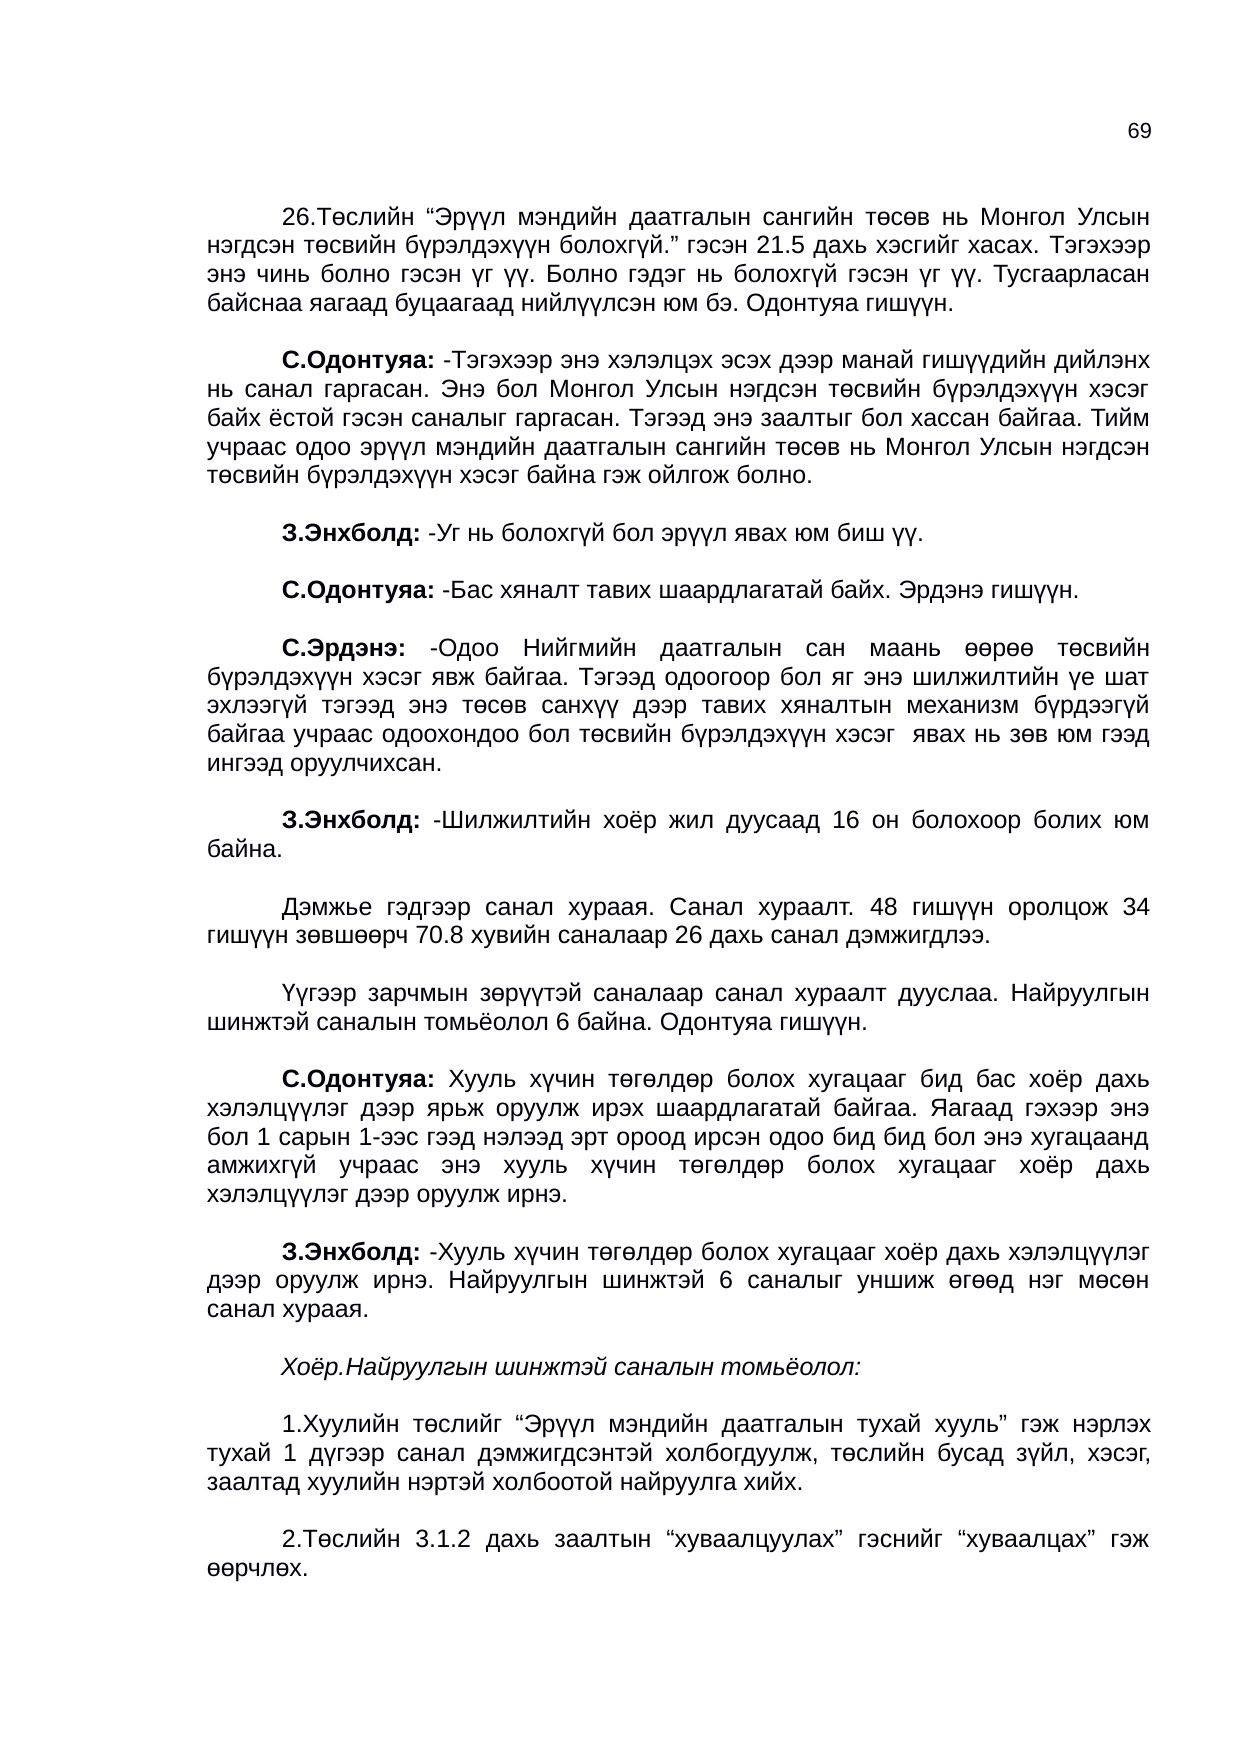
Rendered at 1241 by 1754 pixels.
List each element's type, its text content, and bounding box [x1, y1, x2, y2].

text С.Эрдэнэ: -Одоо Нийгмийн даатгалын сан маань өөрөө төсвийн бүрэлдэхүүн хэсэг явж байгаа. Тэгээд одоогоор бол яг энэ шилжилтийн үе шат эхлээгүй тэгээд энэ төсөв санхүү дээр тавих хяналтын механизм бүрдээгүй байгаа учраас одоохондоо бол төсвийн бүрэлдэхүүн хэсэг явах нь зөв юм гээд ингээд оруулчихсан. [207, 633, 1151, 777]
text С.Одонтуяа: -Бас хяналт тавих шаардлагатай байх. Эрдэнэ гишүүн. [207, 575, 1151, 604]
text Дэмжье гэдгээр санал хураая. Санал хураалт. 48 гишүүн оролцож 34 гишүүн зөвшөөрч 70.8 хувийн саналаар 26 дахь санал дэмжигдлээ. [207, 892, 1151, 949]
text Хоёр.Найруулгын шинжтэй саналын томьёолол: [207, 1352, 1205, 1380]
text С.Одонтуяа: -Тэгэхээр энэ хэлэлцэх эсэх дээр манай гишүүдийн дийлэнх нь санал гаргасан. Энэ бол Монгол Улсын нэгдсэн төсвийн бүрэлдэхүүн хэсэг байх ёстой гэсэн саналыг гаргасан. Тэгээд энэ заалтыг бол хассан байгаа. Тийм учраас одоо эрүүл мэндийн даатгалын сангийн төсөв нь Монгол Улсын нэгдсэн төсвийн бүрэлдэхүүн хэсэг байна гэж ойлгож болно. [207, 345, 1151, 489]
text 2.Төслийн 3.1.2 дахь заалтын “хуваалцуулах” гэснийг “хуваалцах” гэж өөрчлөх. [207, 1524, 1150, 1582]
text С.Одонтуяа: Хууль хүчин төгөлдөр болох хугацааг бид бас хоёр дахь хэлэлцүүлэг дээр ярьж оруулж ирэх шаардлагатай байгаа. Яагаад гэхээр энэ бол 1 сарын 1-ээс гээд нэлээд эрт ороод ирсэн одоо бид бид бол энэ хугацаанд амжихгүй учраас энэ хууль хүчин төгөлдөр болох хугацааг хоёр дахь хэлэлцүүлэг дээр оруулж ирнэ. [207, 1064, 1151, 1208]
text 26.Төслийн “Эрүүл мэндийн даатгалын сангийн төсөв нь Монгол Улсын нэгдсэн төсвийн бүрэлдэхүүн болохгүй.” гэсэн 21.5 дахь хэсгийг хасах. Тэгэхээр энэ чинь болно гэсэн үг үү. Болно гэдэг нь болохгүй гэсэн үг үү. Тусгаарласан байснаа яагаад буцаагаад нийлүүлсэн юм бэ. Одонтуяа гишүүн. [207, 202, 1151, 317]
text З.Энхболд: -Хууль хүчин төгөлдөр болох хугацааг хоёр дахь хэлэлцүүлэг дээр оруулж ирнэ. Найруулгын шинжтэй 6 саналыг уншиж өгөөд нэг мөсөн санал хураая. [207, 1237, 1151, 1323]
text З.Энхболд: -Шилжилтийн хоёр жил дуусаад 16 он болохоор болих юм байна. [207, 805, 1151, 863]
text Үүгээр зарчмын зөрүүтэй саналаар санал хураалт дууслаа. Найруулгын шинжтэй саналын томьёолол 6 байна. Одонтуяа гишүүн. [207, 978, 1151, 1035]
text 1.Хуулийн төслийг “Эрүүл мэндийн даатгалын тухай хууль” гэж нэрлэх тухай 1 дүгээр санал дэмжигдсэнтэй холбогдуулж, төслийн бусад зүйл, хэсэг, заалтад хуулийн нэртэй холбоотой найруулга хийх. [207, 1409, 1153, 1495]
text З.Энхболд: -Уг нь болохгүй бол эрүүл явах юм биш үү. [207, 518, 1151, 547]
